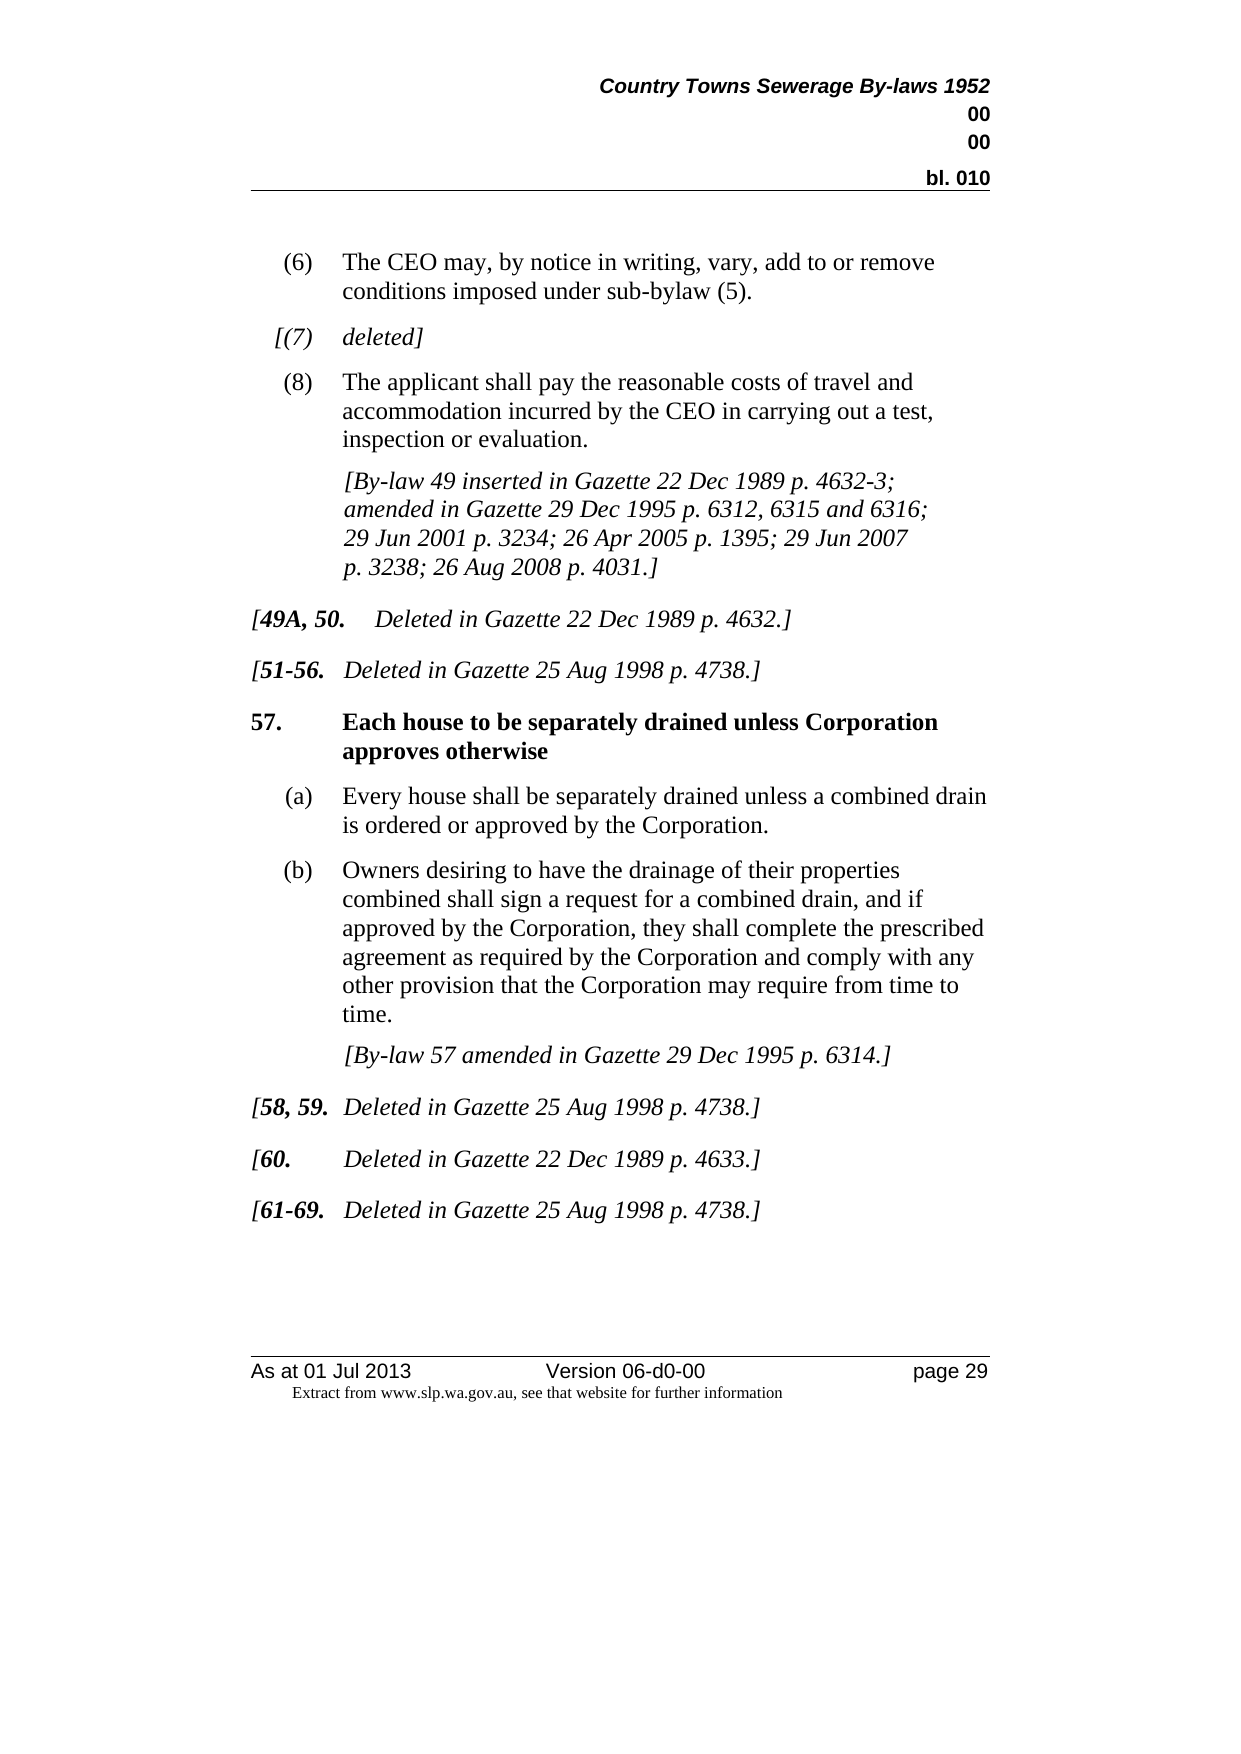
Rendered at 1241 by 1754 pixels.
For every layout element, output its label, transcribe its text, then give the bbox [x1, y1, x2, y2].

text (6) The CEO may, by notice in writing, vary, add to or remove conditions imposed under sub-bylaw (5). [251, 247, 990, 305]
subtitle 57. Each house to be separately drained unless Corporation approves otherwise [251, 707, 990, 764]
text [60. Deleted in Gazette 22 Dec 1989 p. 4633.] [251, 1144, 990, 1172]
text (a) Every house shall be separately drained unless a combined drain is ordered or approved by the Corporation. [251, 781, 990, 839]
text [61-69. Deleted in Gazette 25 Aug 1998 p. 4738.] [251, 1195, 990, 1224]
text [51-56. Deleted in Gazette 25 Aug 1998 p. 4738.] [251, 655, 990, 684]
text [49A, 50. Deleted in Gazette 22 Dec 1989 p. 4632.] [251, 604, 990, 632]
text [By-law 49 inserted in Gazette 22 Dec 1989 p. 4632-3; amended in Gazette 29 Dec 1995 p. 6312, 6315 and 6316; 29 Jun 2001 p. 3234; 26 Apr 2005 p. 1395; 29 Jun 2007 p. 3238; 26 Aug 2008 p. 4031.] [251, 466, 990, 581]
text (8) The applicant shall pay the reasonable costs of travel and accommodation incurred by the CEO in carrying out a test, inspection or evaluation. [251, 367, 990, 453]
text [58, 59. Deleted in Gazette 25 Aug 1998 p. 4738.] [251, 1092, 990, 1121]
text (b) Owners desiring to have the drainage of their properties combined shall sign a request for a combined drain, and if approved by the Corporation, they shall complete the prescribed agreement as required by the Corporation and comply with any other provision that the Corporation may require from time to time. [251, 855, 990, 1028]
text [(7) deleted] [251, 322, 990, 350]
text [By-law 57 amended in Gazette 29 Dec 1995 p. 6314.] [251, 1040, 990, 1069]
